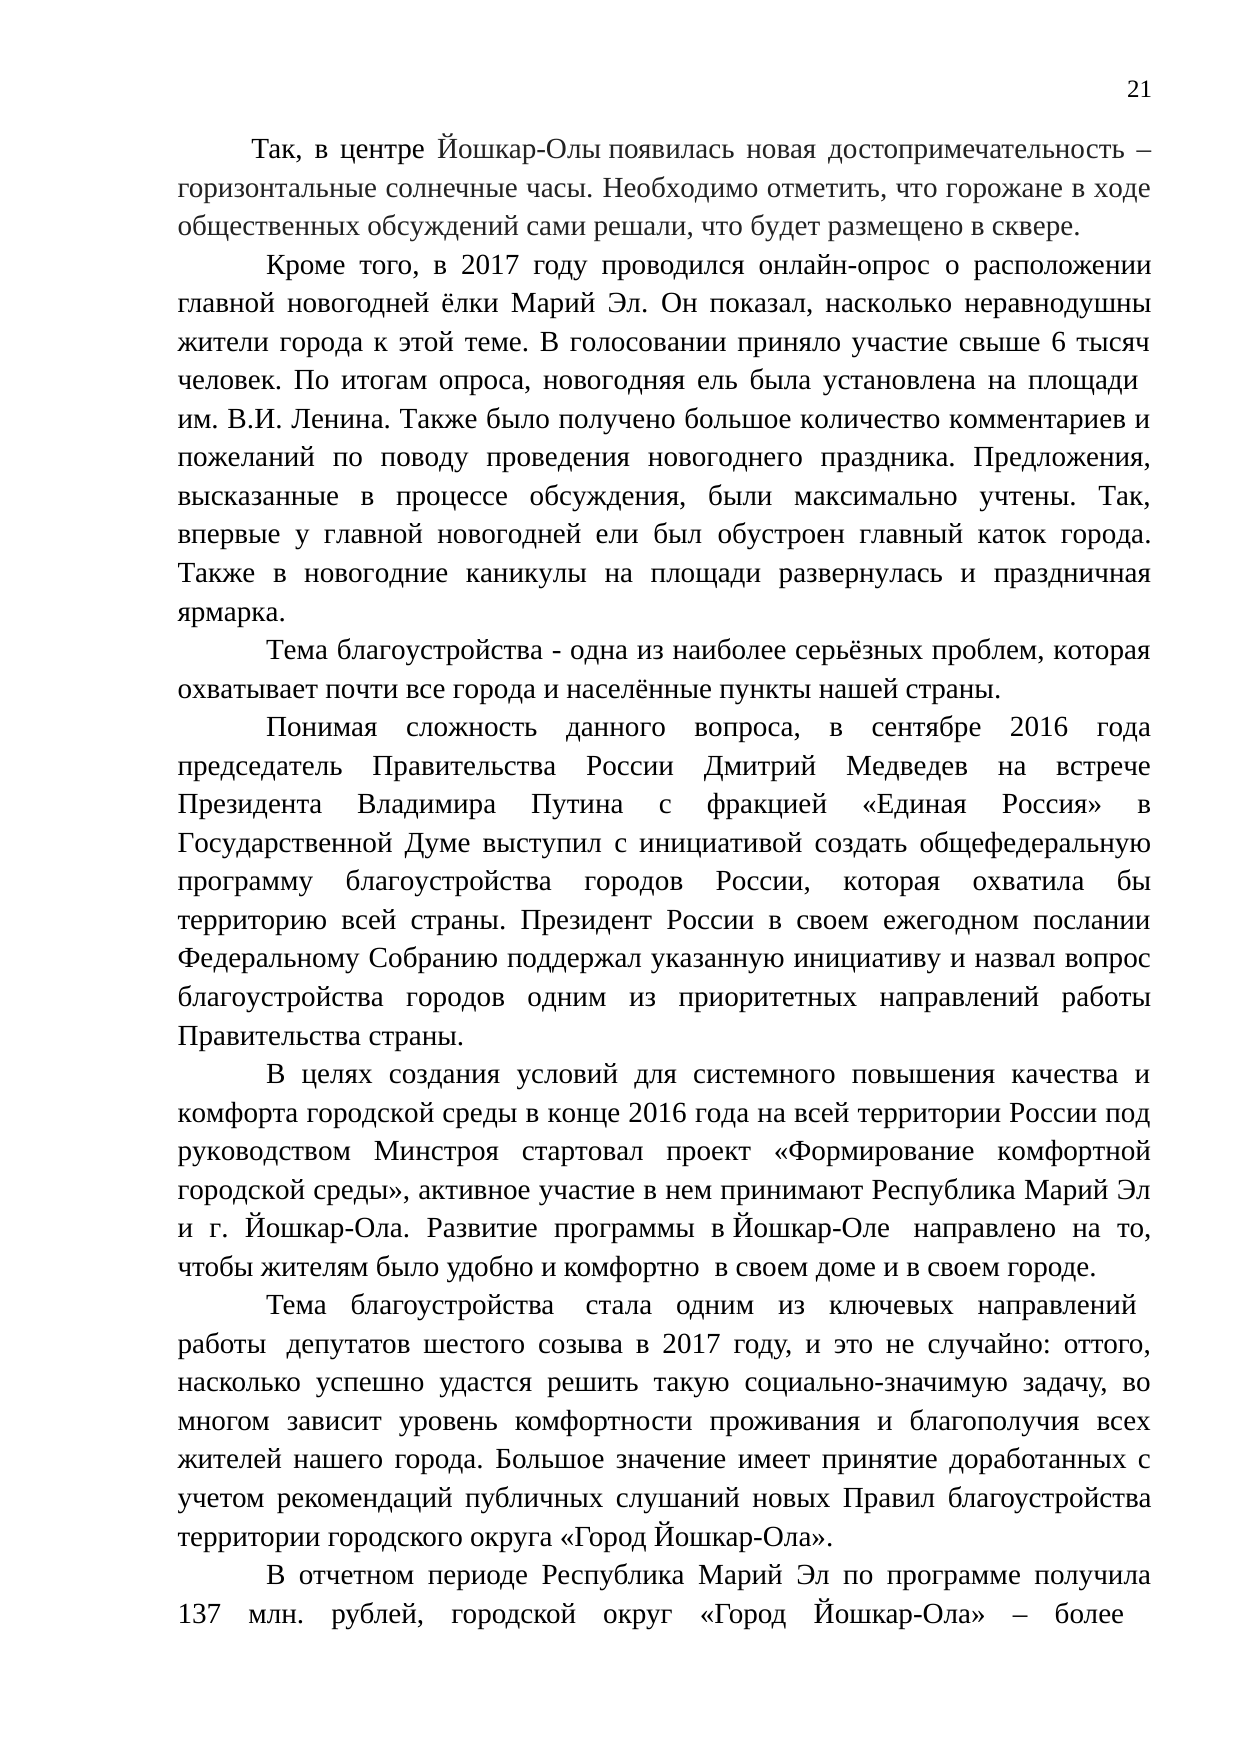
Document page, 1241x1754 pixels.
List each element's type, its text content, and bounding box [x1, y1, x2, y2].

text Тема благоустройства стала одним из ключевых направлений работы депутатов шестого созыва в 2017 году, и это не случайно: оттого, насколько успешно удастся решить такую социально-значимую задачу, во многом зависит уровень комфортности проживания и благополучия всех жителей нашего города. Большое значение имеет принятие доработанных с учетом рекомендаций публичных слушаний новых Правил благоустройства территории городского округа «Город Йошкар-Ола». [177, 1287, 1152, 1552]
text Понимая сложность данного вопроса, в сентябре 2016 года председатель Правительства России Дмитрий Медведев на встрече Президента Владимира Путина с фракцией «Единая Россия» в Государственной Думе выступил с инициативой создать общефедеральную программу благоустройства городов России, которая охватила бы территорию всей страны. Президент России в своем ежегодном послании Федеральному Собранию поддержал указанную инициативу и назвал вопрос благоустройства городов одним из приоритетных направлений работы Правительства страны. [177, 709, 1152, 1051]
text Тема благоустройства - одна из наиболее серьёзных проблем, которая охватывает почти все города и населённые пункты нашей страны. [177, 632, 1152, 704]
text В целях создания условий для системного повышения качества и комфорта городской среды в конце 2016 года на всей территории России под руководством Минстроя стартовал проект «Формирование комфортной городской среды», активное участие в нем принимают Республика Марий Эл и г. Йошкар-Ола. Развитие программы в Йошкар-Оле направлено на то, чтобы жителям было удобно и комфортно в своем доме и в своем городе. [177, 1056, 1152, 1282]
text Кроме того, в 2017 году проводился онлайн-опрос о расположении главной новогодней ёлки Марий Эл. Он показал, насколько неравнодушны жители города к этой теме. В голосовании приняло участие свыше 6 тысяч человек. По итогам опроса, новогодняя ель была установлена на площади им. В.И. Ленина. Также было получено большое количество комментариев и пожеланий по поводу проведения новогоднего праздника. Предложения, высказанные в процессе обсуждения, были максимально учтены. Так, впервые у главной новогодней ели был обустроен главный каток города. Также в новогодние каникулы на площади развернулась и праздничная ярмарка. [177, 247, 1152, 401]
text Так, в центре Йошкар-Олы появилась новая достопримечательность – горизонтальные солнечные часы. Необходимо отметить, что горожане в ходе общественных обсуждений сами решали, что будет размещено в сквере. [177, 131, 1152, 242]
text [177, 1557, 1152, 1629]
text Кроме того, в 2017 году проводился онлайн-опрос о расположении главной новогодней ёлки Марий Эл. Он показал, насколько неравнодушны жители города к этой теме. В голосовании приняло участие свыше 6 тысяч человек. По итогам опроса, новогодняя ель была установлена на площади им. В.И. Ленина. Также было получено большое количество комментариев и пожеланий по поводу проведения новогоднего праздника. Предложения, высказанные в процессе обсуждения, были максимально учтены. Так, впервые у главной новогодней ели был обустроен главный каток города. Также в новогодние каникулы на площади развернулась и праздничная ярмарка. [177, 512, 1152, 627]
